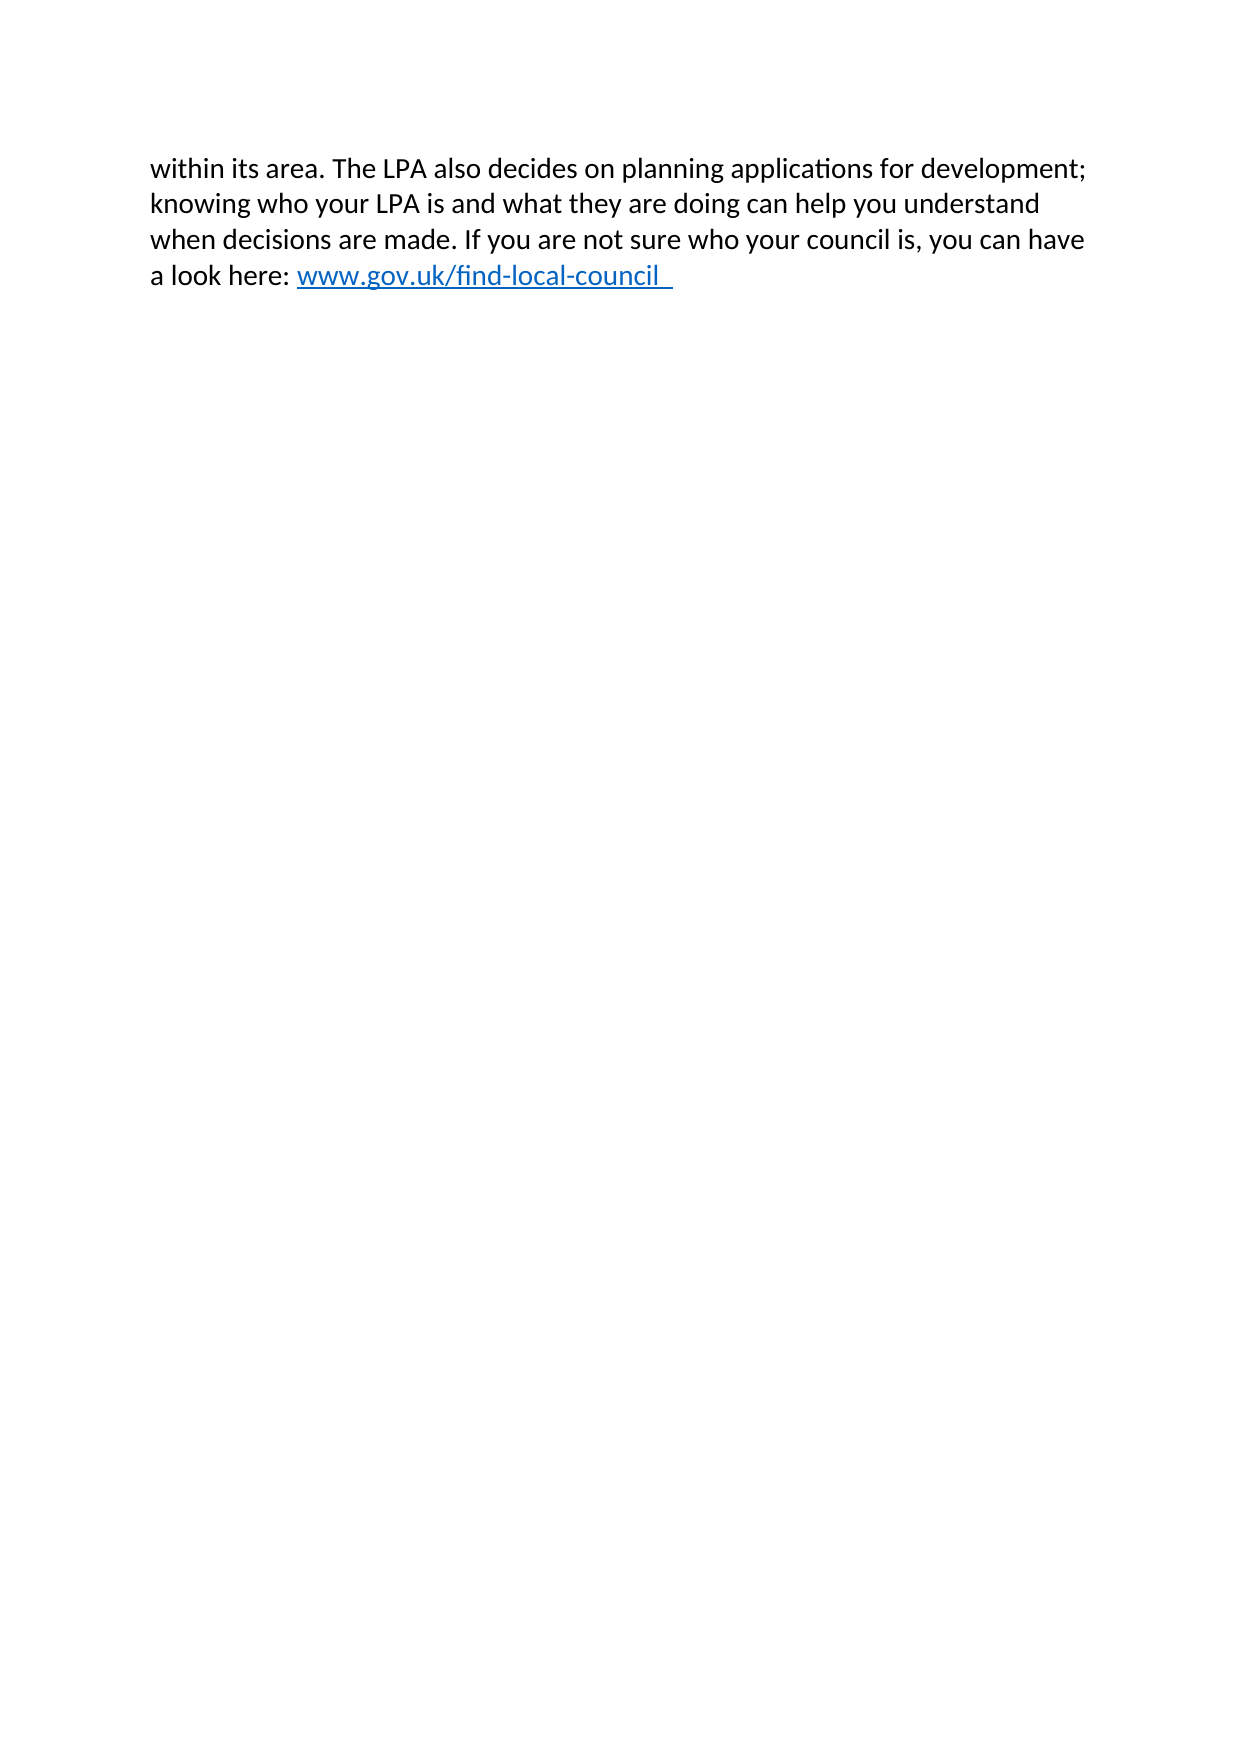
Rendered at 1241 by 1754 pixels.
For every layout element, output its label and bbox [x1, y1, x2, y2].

text [150, 150, 1090, 292]
